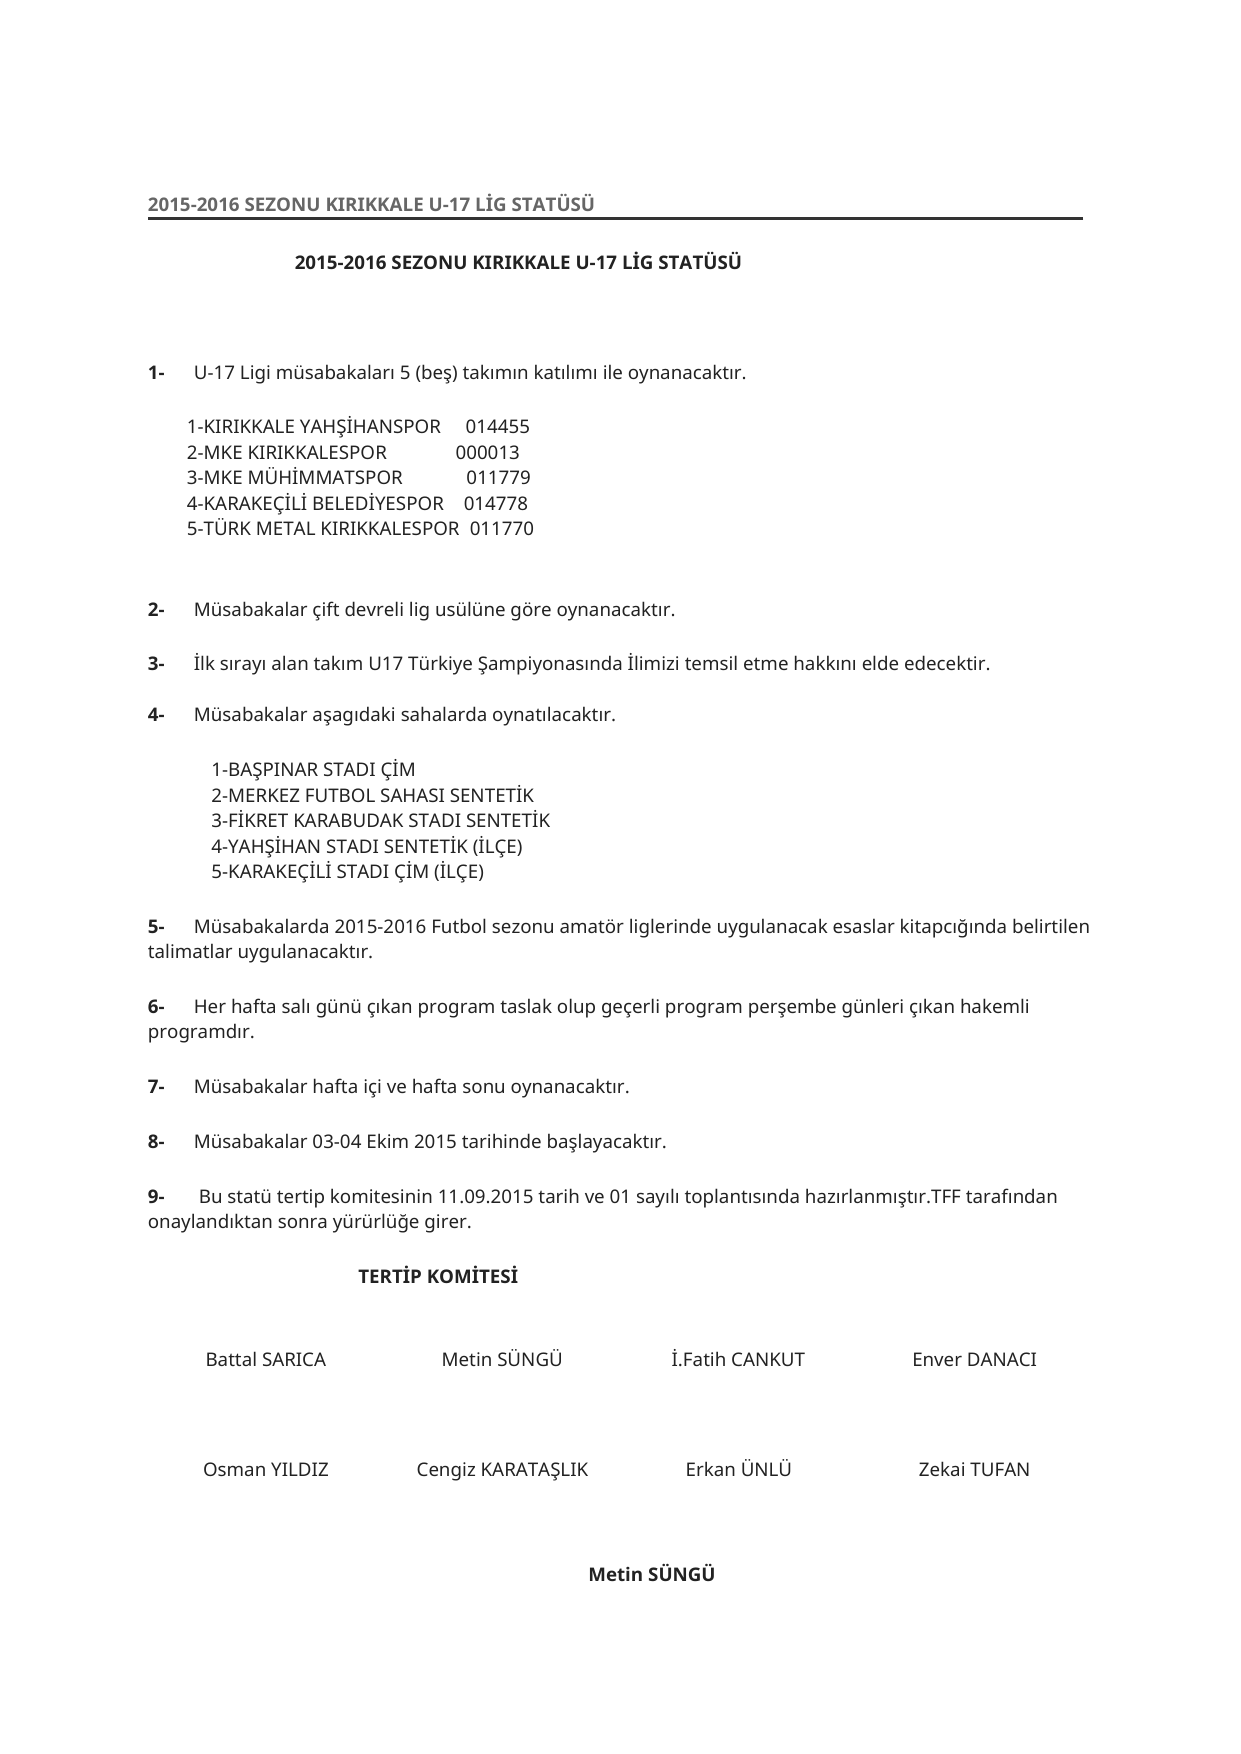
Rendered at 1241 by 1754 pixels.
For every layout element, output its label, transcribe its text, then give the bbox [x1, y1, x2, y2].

text 1-BAŞPINAR STADI ÇİM 2-MERKEZ FUTBOL SAHASI SENTETİK 3-FİKRET KARABUDAK STADI SENTETİK 4-YAHŞİHAN STADI SENTETİK (İLÇE) 5-KARAKEÇİLİ STADI ÇİM (İLÇE) [148, 756, 1093, 884]
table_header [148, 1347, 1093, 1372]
text 8- Müsabakalar 03-04 Ekim 2015 tarihinde başlayacaktır. [148, 1128, 1093, 1154]
text 2015-2016 SEZONU KIRIKKALE U-17 LİG STATÜSÜ [148, 192, 1083, 217]
text 1- U-17 Ligi müsabakaları 5 (beş) takımın katılımı ile oynanacaktır. [148, 359, 1093, 384]
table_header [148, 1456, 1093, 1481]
text 3- İlk sırayı alan takım U17 Türkiye Şampiyonasında İlimizi temsil etme hakkını elde edecektir. 4- Müsabakalar aşagıdaki sahalarda oynatılacaktır. [148, 651, 1093, 727]
text TERTİP KOMİTESİ [148, 1263, 1093, 1289]
text 5- Müsabakalarda 2015-2016 Futbol sezonu amatör liglerinde uygulanacak esaslar kitapcığında belirtilen talimatlar uygulanacaktır. [148, 913, 1093, 964]
text 7- Müsabakalar hafta içi ve hafta sonu oynanacaktır. [148, 1073, 1093, 1099]
text 1-KIRIKKALE YAHŞİHANSPOR 014455 2-MKE KIRIKKALESPOR 000013 3-MKE MÜHİMMATSPOR 011779 4-KARAKEÇİLİ BELEDİYESPOR 014778 5-TÜRK METAL KIRIKKALESPOR 011770 [148, 414, 1093, 567]
text 9- Bu statü tertip komitesinin 11.09.2015 tarih ve 01 sayılı toplantısında hazırlanmıştır.TFF tarafından onaylandıktan sonra yürürlüğe girer. [148, 1183, 1093, 1234]
text 6- Her hafta salı günü çıkan program taslak olup geçerli program perşembe günleri çıkan hakemli programdır. [148, 993, 1093, 1044]
text 2- Müsabakalar çift devreli lig usülüne göre oynanacaktır. [148, 596, 1093, 621]
text Metin SÜNGÜ [148, 1511, 1093, 1587]
text 2015-2016 SEZONU KIRIKKALE U-17 LİG STATÜSÜ [148, 249, 1093, 275]
